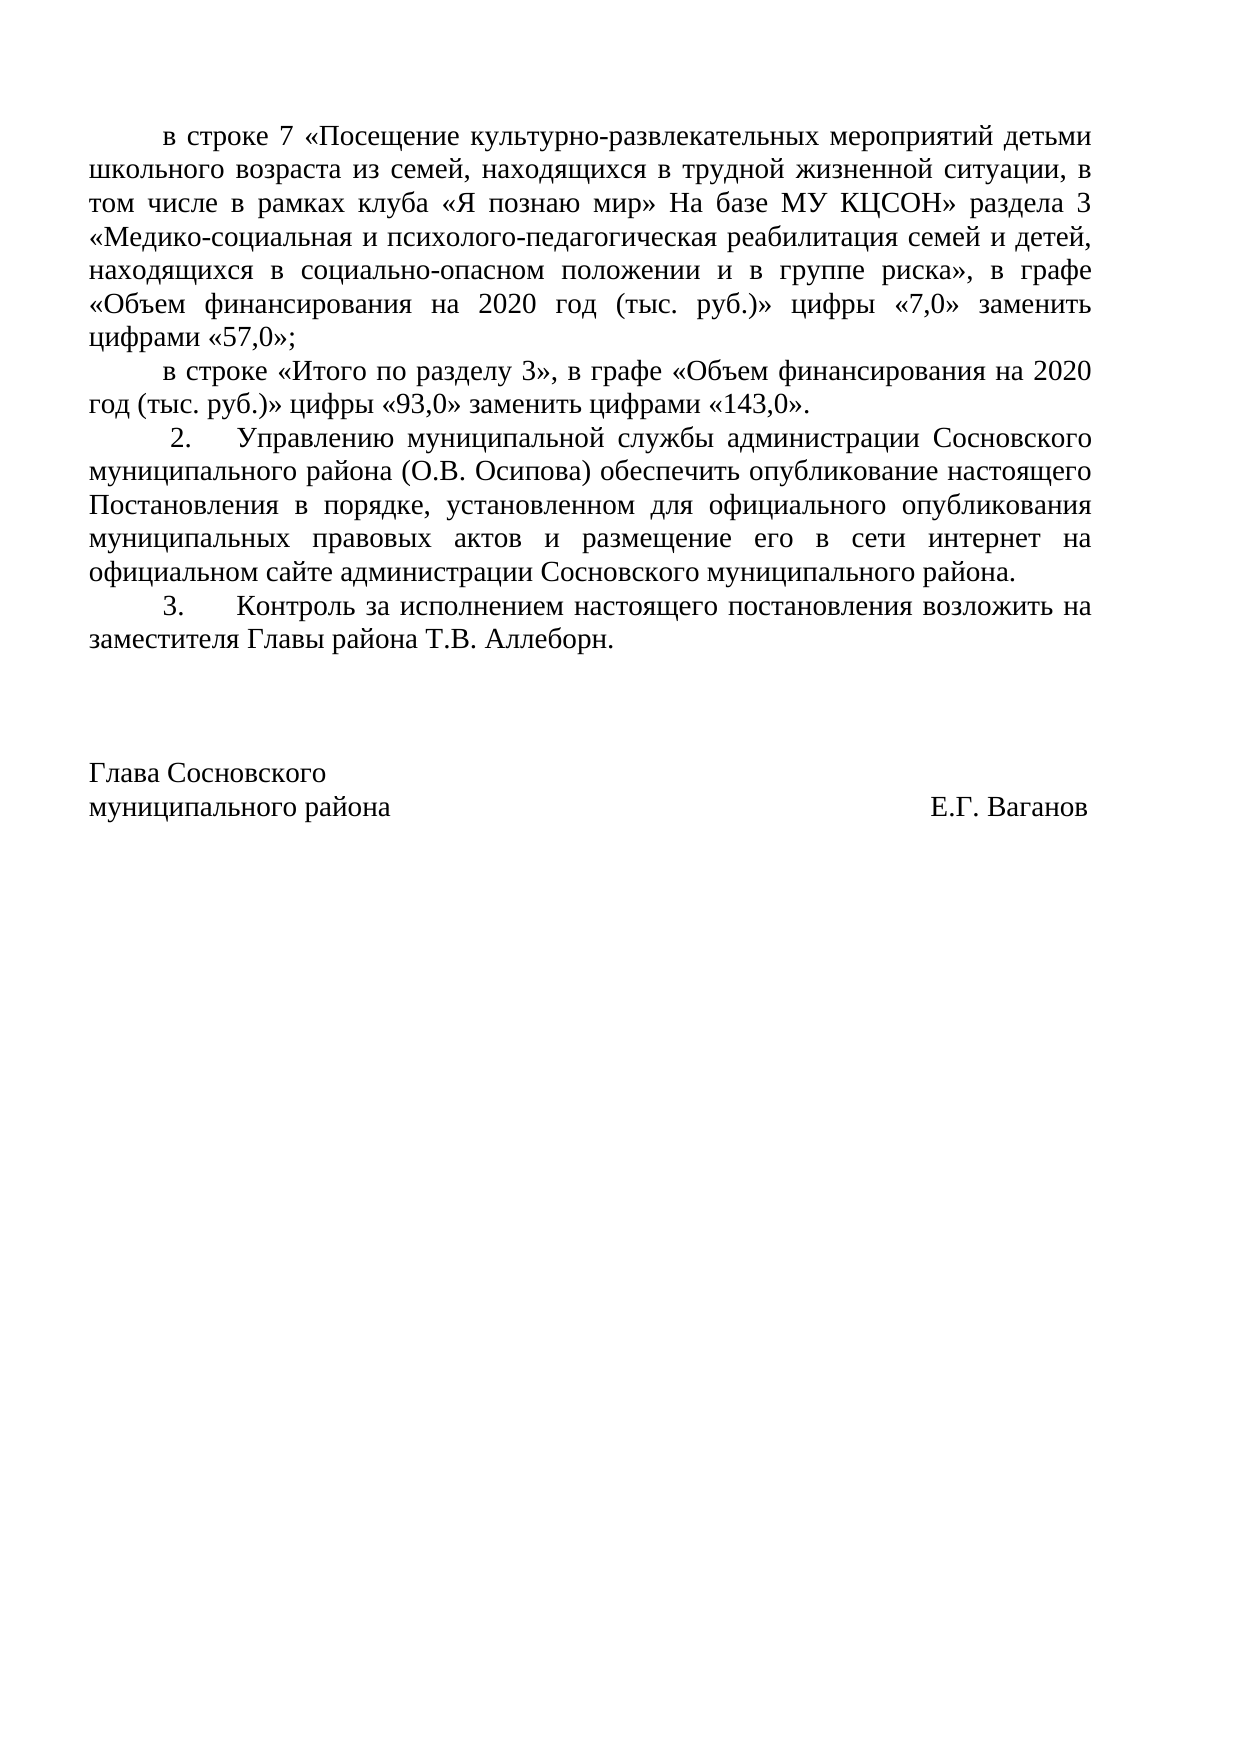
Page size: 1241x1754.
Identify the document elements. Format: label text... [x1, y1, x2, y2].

text Глава Сосновского [89, 755, 1092, 789]
text 3. Контроль за исполнением настоящего постановления возложить на заместителя Главы района Т.В. Аллеборн. [89, 588, 1092, 655]
text в строке 7 «Посещение культурно-развлекательных мероприятий детьми школьного возраста из семей, находящихся в трудной жизненной ситуации, в том числе в рамках клуба «Я познаю мир» На базе МУ КЦСОН» раздела 3 «Медико-социальная и психолого-педагогическая реабилитация семей и детей, находящихся в социально-опасном положении и в группе риска», в графе «Объем финансирования на 2020 год (тыс. руб.)» цифры «7,0» заменить цифрами «57,0»; [89, 118, 1093, 353]
text 2. Управлению муниципальной службы администрации Сосновского муниципального района (О.В. Осипова) обеспечить опубликование настоящего Постановления в порядке, установленном для официального опубликования муниципальных правовых актов и размещение его в сети интернет на официальном сайте администрации Сосновского муниципального района. [89, 420, 1092, 588]
text в строке «Итого по разделу 3», в графе «Объем финансирования на 2020 год (тыс. руб.)» цифры «93,0» заменить цифрами «143,0». [89, 353, 1093, 420]
text муниципального района Е.Г. Ваганов [89, 789, 1092, 822]
